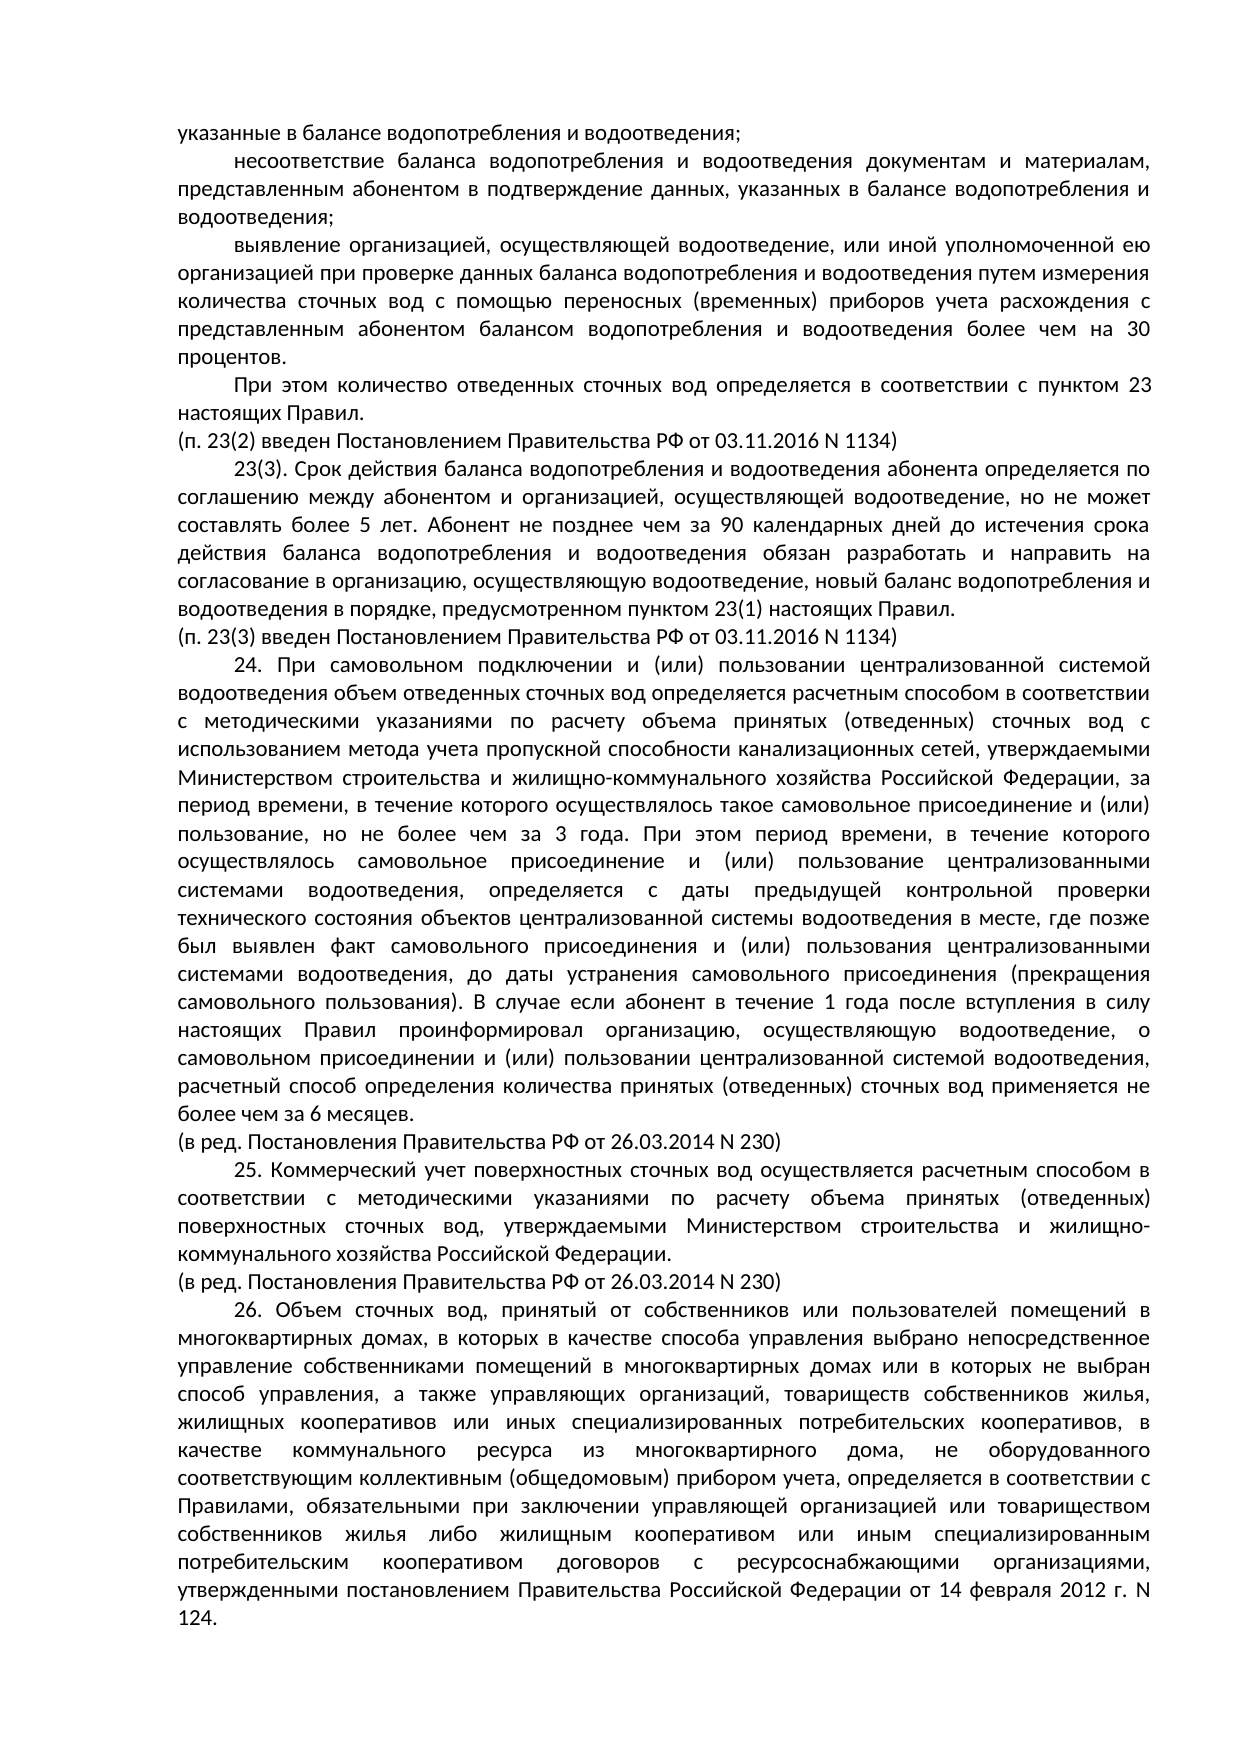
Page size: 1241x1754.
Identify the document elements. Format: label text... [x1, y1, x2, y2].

text 23(3). Срок действия баланса водопотребления и водоотведения абонента определяется по соглашению между абонентом и организацией, осуществляющей водоотведение, но не может составлять более 5 лет. Абонент не позднее чем за 90 календарных дней до истечения срока действия баланса водопотребления и водоотведения обязан разработать и направить на согласование в организацию, осуществляющую водоотведение, новый баланс водопотребления и водоотведения в порядке, предусмотренном пунктом 23(1) настоящих Правил. [177, 454, 1152, 622]
text 25. Коммерческий учет поверхностных сточных вод осуществляется расчетным способом в соответствии с методическими указаниями по расчету объема принятых (отведенных) поверхностных сточных вод, утверждаемыми Министерством строительства и жилищно-коммунального хозяйства Российской Федерации. [177, 1155, 1152, 1267]
text 26. Объем сточных вод, принятый от собственников или пользователей помещений в многоквартирных домах, в которых в качестве способа управления выбрано непосредственное управление собственниками помещений в многоквартирных домах или в которых не выбран способ управления, а также управляющих организаций, товариществ собственников жилья, жилищных кооперативов или иных специализированных потребительских кооперативов, в качестве коммунального ресурса из многоквартирного дома, не оборудованного соответствующим коллективным (общедомовым) прибором учета, определяется в соответствии с Правилами, обязательными при заключении управляющей организацией или товариществом собственников жилья либо жилищным кооперативом или иным специализированным потребительским кооперативом договоров с ресурсоснабжающими организациями, утвержденными постановлением Правительства Российской Федерации от 14 февраля 2012 г. N 124. [177, 1295, 1152, 1631]
text (в ред. Постановления Правительства РФ от 26.03.2014 N 230) [177, 1127, 1152, 1155]
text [177, 118, 1152, 146]
text (в ред. Постановления Правительства РФ от 26.03.2014 N 230) [177, 1267, 1152, 1295]
text 24. При самовольном подключении и (или) пользовании централизованной системой водоотведения объем отведенных сточных вод определяется расчетным способом в соответствии с методическими указаниями по расчету объема принятых (отведенных) сточных вод с использованием метода учета пропускной способности канализационных сетей, утверждаемыми Министерством строительства и жилищно-коммунального хозяйства Российской Федерации, за период времени, в течение которого осуществлялось такое самовольное присоединение и (или) пользование, но не более чем за 3 года. При этом период времени, в течение которого осуществлялось самовольное присоединение и (или) пользование централизованными системами водоотведения, определяется с даты предыдущей контрольной проверки технического состояния объектов централизованной системы водоотведения в месте, где позже был выявлен факт самовольного присоединения и (или) пользования централизованными системами водоотведения, до даты устранения самовольного присоединения (прекращения самовольного пользования). В случае если абонент в течение 1 года после вступления в силу настоящих Правил проинформировал организацию, осуществляющую водоотведение, о самовольном присоединении и (или) пользовании централизованной системой водоотведения, расчетный способ определения количества принятых (отведенных) сточных вод применяется не более чем за 6 месяцев. [177, 651, 1152, 1127]
text (п. 23(3) введен Постановлением Правительства РФ от 03.11.2016 N 1134) [177, 622, 1152, 651]
text выявление организацией, осуществляющей водоотведение, или иной уполномоченной ею организацией при проверке данных баланса водопотребления и водоотведения путем измерения количества сточных вод с помощью переносных (временных) приборов учета расхождения с представленным абонентом балансом водопотребления и водоотведения более чем на 30 процентов. [177, 230, 1152, 370]
text несоответствие баланса водопотребления и водоотведения документам и материалам, представленным абонентом в подтверждение данных, указанных в балансе водопотребления и водоотведения; [177, 146, 1152, 230]
text При этом количество отведенных сточных вод определяется в соответствии с пунктом 23 настоящих Правил. [177, 370, 1152, 426]
text (п. 23(2) введен Постановлением Правительства РФ от 03.11.2016 N 1134) [177, 426, 1152, 454]
